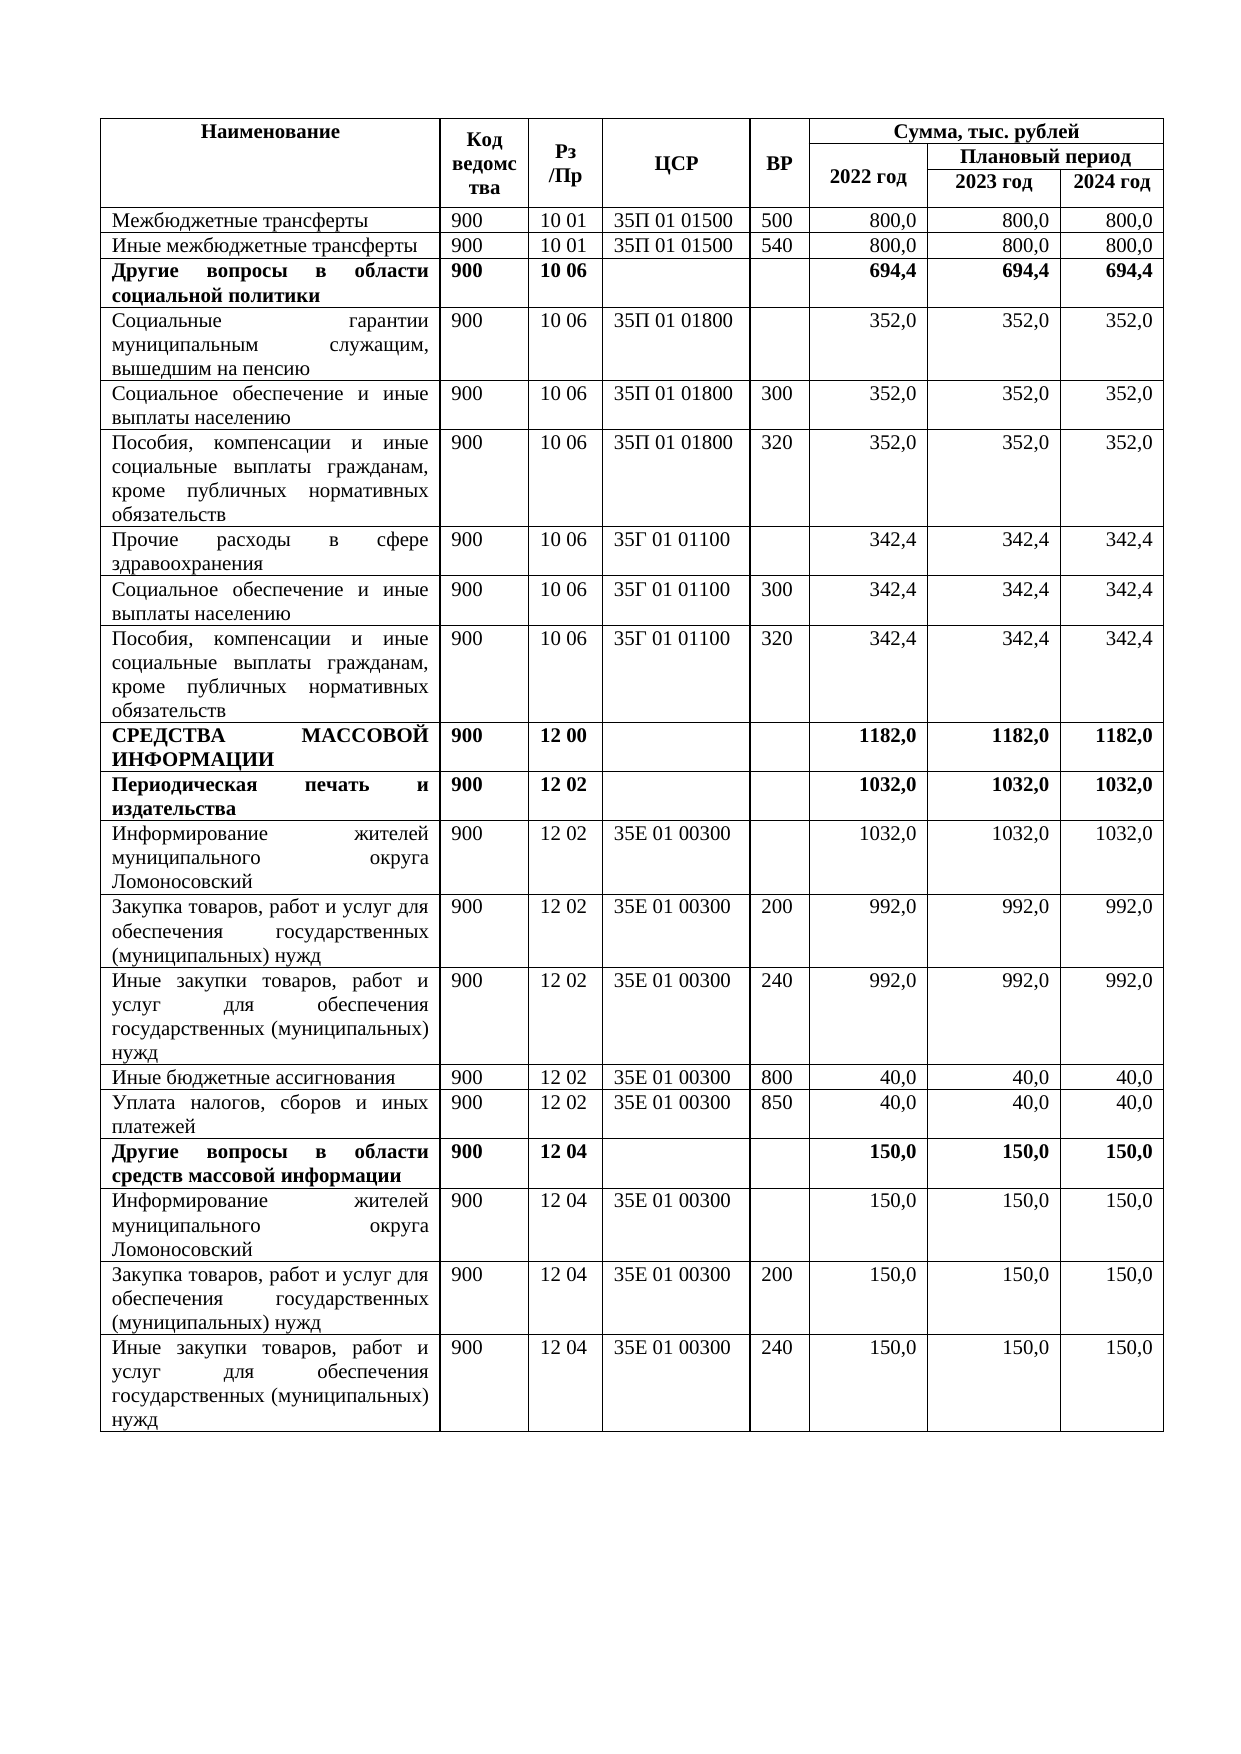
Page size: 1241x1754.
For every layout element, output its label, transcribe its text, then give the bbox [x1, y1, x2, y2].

table_cell Межбюджетные трансферты [101, 208, 439, 232]
table_cell 35Е 01 00300 [603, 895, 749, 967]
table_cell [751, 259, 809, 307]
table_cell 1032,0 [1061, 821, 1163, 893]
table_cell 900 [441, 233, 528, 257]
table_cell 900 [441, 208, 528, 232]
table_cell 900 [441, 259, 528, 307]
table_cell 992,0 [810, 895, 927, 967]
table_cell [603, 259, 749, 307]
table_cell 40,0 [928, 1090, 1060, 1138]
table_cell 992,0 [928, 968, 1060, 1064]
table_cell 900 [441, 895, 528, 967]
table_cell 900 [441, 821, 528, 893]
table_cell Другие вопросы в области социальной политики [101, 259, 439, 307]
table_cell Иные межбюджетные трансферты [101, 233, 439, 257]
table_cell 12 04 [529, 1262, 602, 1334]
table_cell 150,0 [810, 1262, 927, 1334]
table_cell [751, 527, 809, 575]
table_cell 352,0 [928, 308, 1060, 380]
table_cell 2022 год [810, 144, 927, 207]
table_cell 35Е 01 00300 [603, 1335, 749, 1431]
table_cell 694,4 [928, 259, 1060, 307]
table_header Код ведомства [441, 119, 528, 207]
table_cell 342,4 [810, 626, 927, 722]
table_cell [751, 821, 809, 893]
table_cell Плановый период [928, 144, 1163, 168]
table_cell 40,0 [928, 1065, 1060, 1089]
table_cell 12 02 [529, 772, 602, 820]
table_cell 540 [751, 233, 809, 257]
table_cell 10 06 [529, 626, 602, 722]
table_cell [603, 723, 749, 771]
table_cell 900 [441, 308, 528, 380]
table_cell Информирование жителей муниципального округа Ломоносовский [101, 1189, 439, 1261]
table_cell 40,0 [1061, 1090, 1163, 1138]
table_cell 900 [441, 430, 528, 526]
table_cell 1032,0 [1061, 772, 1163, 820]
table_cell 800,0 [928, 233, 1060, 257]
table_cell 900 [441, 381, 528, 429]
table_cell 12 04 [529, 1335, 602, 1431]
table_cell 900 [441, 1065, 528, 1089]
table_cell Социальные гарантии муниципальным служащим, вышедшим на пенсию [101, 308, 439, 380]
table_cell Информирование жителей муниципального округа Ломоносовский [101, 821, 439, 893]
table_cell 150,0 [1061, 1335, 1163, 1431]
table_cell 150,0 [810, 1139, 927, 1187]
table_cell 342,4 [1061, 576, 1163, 624]
table_cell 900 [441, 527, 528, 575]
table_cell 800 [751, 1065, 809, 1089]
table_cell 992,0 [810, 968, 927, 1064]
table_cell 800,0 [1061, 233, 1163, 257]
table_cell 352,0 [1061, 430, 1163, 526]
table_cell [751, 772, 809, 820]
table_cell 12 02 [529, 821, 602, 893]
table_cell 10 01 [529, 233, 602, 257]
table_cell 352,0 [928, 381, 1060, 429]
table_cell 10 06 [529, 527, 602, 575]
table_cell 342,4 [928, 527, 1060, 575]
table_cell 2024 год [1061, 170, 1163, 207]
table_cell 12 02 [529, 968, 602, 1064]
table_cell [751, 1139, 809, 1187]
table_cell Закупка товаров, работ и услуг для обеспечения государственных (муниципальных) нужд [101, 895, 439, 967]
table_cell 900 [441, 1139, 528, 1187]
table_cell 900 [441, 1189, 528, 1261]
table_cell 35П 01 01800 [603, 381, 749, 429]
table_cell 900 [441, 1090, 528, 1138]
table_cell 35Е 01 00300 [603, 1189, 749, 1261]
table_cell 1032,0 [928, 772, 1060, 820]
table_cell Иные закупки товаров, работ и услуг для обеспечения государственных (муниципальных) нужд [101, 968, 439, 1064]
table_cell 40,0 [810, 1090, 927, 1138]
table_cell 352,0 [810, 381, 927, 429]
table_cell 12 02 [529, 895, 602, 967]
table_cell Социальное обеспечение и иные выплаты населению [101, 381, 439, 429]
table_cell 2023 год [928, 170, 1060, 207]
table_cell 35Г 01 01100 [603, 527, 749, 575]
table_cell 900 [441, 723, 528, 771]
table_cell 35Е 01 00300 [603, 1090, 749, 1138]
table_cell 342,4 [928, 626, 1060, 722]
table_cell 900 [441, 576, 528, 624]
table_cell 10 06 [529, 430, 602, 526]
table_cell 12 02 [529, 1090, 602, 1138]
table_cell 240 [751, 968, 809, 1064]
table_cell 200 [751, 1262, 809, 1334]
table_cell 40,0 [1061, 1065, 1163, 1089]
table_cell 240 [751, 1335, 809, 1431]
table_header Рз /Пр [529, 119, 602, 207]
table_cell Периодическая печать и издательства [101, 772, 439, 820]
table_cell Иные закупки товаров, работ и услуг для обеспечения государственных (муниципальных) нужд [101, 1335, 439, 1431]
table_cell 35П 01 01500 [603, 233, 749, 257]
table_header Наименование [101, 119, 439, 207]
table_cell 150,0 [928, 1335, 1060, 1431]
table_cell 150,0 [1061, 1139, 1163, 1187]
table_cell 35Г 01 01100 [603, 626, 749, 722]
table_cell Прочие расходы в сфере здравоохранения [101, 527, 439, 575]
table_cell 342,4 [810, 576, 927, 624]
table_cell 694,4 [1061, 259, 1163, 307]
table_cell Социальное обеспечение и иные выплаты населению [101, 576, 439, 624]
table_cell 342,4 [1061, 527, 1163, 575]
table_cell 342,4 [928, 576, 1060, 624]
table_cell 35Г 01 01100 [603, 576, 749, 624]
table_cell 900 [441, 772, 528, 820]
table_cell 150,0 [810, 1335, 927, 1431]
table_cell [603, 772, 749, 820]
table_cell 40,0 [810, 1065, 927, 1089]
table_cell 352,0 [1061, 381, 1163, 429]
table_cell 1182,0 [810, 723, 927, 771]
table_cell 10 06 [529, 308, 602, 380]
table_cell 342,4 [1061, 626, 1163, 722]
table_cell Пособия, компенсации и иные социальные выплаты гражданам, кроме публичных нормативных обязательств [101, 626, 439, 722]
table_cell СРЕДСТВА МАССОВОЙ ИНФОРМАЦИИ [101, 723, 439, 771]
table_cell 10 06 [529, 259, 602, 307]
table_cell 800,0 [928, 208, 1060, 232]
table_cell Другие вопросы в области средств массовой информации [101, 1139, 439, 1187]
table_cell 300 [751, 381, 809, 429]
table_cell 992,0 [928, 895, 1060, 967]
table_cell 10 06 [529, 576, 602, 624]
table_cell 150,0 [810, 1189, 927, 1261]
table_cell 12 02 [529, 1065, 602, 1089]
table_cell 1032,0 [810, 772, 927, 820]
table_cell 35Е 01 00300 [603, 821, 749, 893]
table_cell 992,0 [1061, 968, 1163, 1064]
table_cell 800,0 [810, 208, 927, 232]
table_cell 320 [751, 430, 809, 526]
table_cell 800,0 [810, 233, 927, 257]
table_cell Пособия, компенсации и иные социальные выплаты гражданам, кроме публичных нормативных обязательств [101, 430, 439, 526]
table_cell 35П 01 01500 [603, 208, 749, 232]
table_cell 992,0 [1061, 895, 1163, 967]
table_cell 1182,0 [928, 723, 1060, 771]
table_cell 150,0 [928, 1139, 1060, 1187]
table_cell 300 [751, 576, 809, 624]
table_cell 150,0 [928, 1189, 1060, 1261]
table_cell 12 04 [529, 1189, 602, 1261]
table_cell Иные бюджетные ассигнования [101, 1065, 439, 1089]
table_cell 352,0 [1061, 308, 1163, 380]
table_cell 900 [441, 968, 528, 1064]
table_cell Уплата налогов, сборов и иных платежей [101, 1090, 439, 1138]
table_cell 12 04 [529, 1139, 602, 1187]
table_cell 352,0 [810, 308, 927, 380]
table_header ВР [751, 119, 809, 207]
table_cell [603, 1139, 749, 1187]
table_cell [751, 723, 809, 771]
table_cell 352,0 [928, 430, 1060, 526]
table_cell 150,0 [1061, 1189, 1163, 1261]
table_cell 900 [441, 1262, 528, 1334]
table_cell 35Е 01 00300 [603, 968, 749, 1064]
table_cell 35Е 01 00300 [603, 1262, 749, 1334]
table_cell [751, 1189, 809, 1261]
table_cell 35П 01 01800 [603, 308, 749, 380]
table_cell 150,0 [1061, 1262, 1163, 1334]
table_cell 352,0 [810, 430, 927, 526]
table_cell [751, 308, 809, 380]
table_cell 200 [751, 895, 809, 967]
table_cell 35П 01 01800 [603, 430, 749, 526]
table_cell 694,4 [810, 259, 927, 307]
table_cell 850 [751, 1090, 809, 1138]
table_cell 10 06 [529, 381, 602, 429]
table_cell 10 01 [529, 208, 602, 232]
table_cell 900 [441, 1335, 528, 1431]
table_cell Закупка товаров, работ и услуг для обеспечения государственных (муниципальных) нужд [101, 1262, 439, 1334]
table_cell 35Е 01 00300 [603, 1065, 749, 1089]
table_cell 320 [751, 626, 809, 722]
table_cell 800,0 [1061, 208, 1163, 232]
table_cell 1032,0 [810, 821, 927, 893]
table_cell 342,4 [810, 527, 927, 575]
table_cell 500 [751, 208, 809, 232]
table_cell 1182,0 [1061, 723, 1163, 771]
table_header ЦСР [603, 119, 749, 207]
table_cell 150,0 [928, 1262, 1060, 1334]
table_cell 12 00 [529, 723, 602, 771]
table_cell 1032,0 [928, 821, 1060, 893]
table_cell 900 [441, 626, 528, 722]
table_header Сумма, тыс. рублей [810, 119, 1163, 143]
